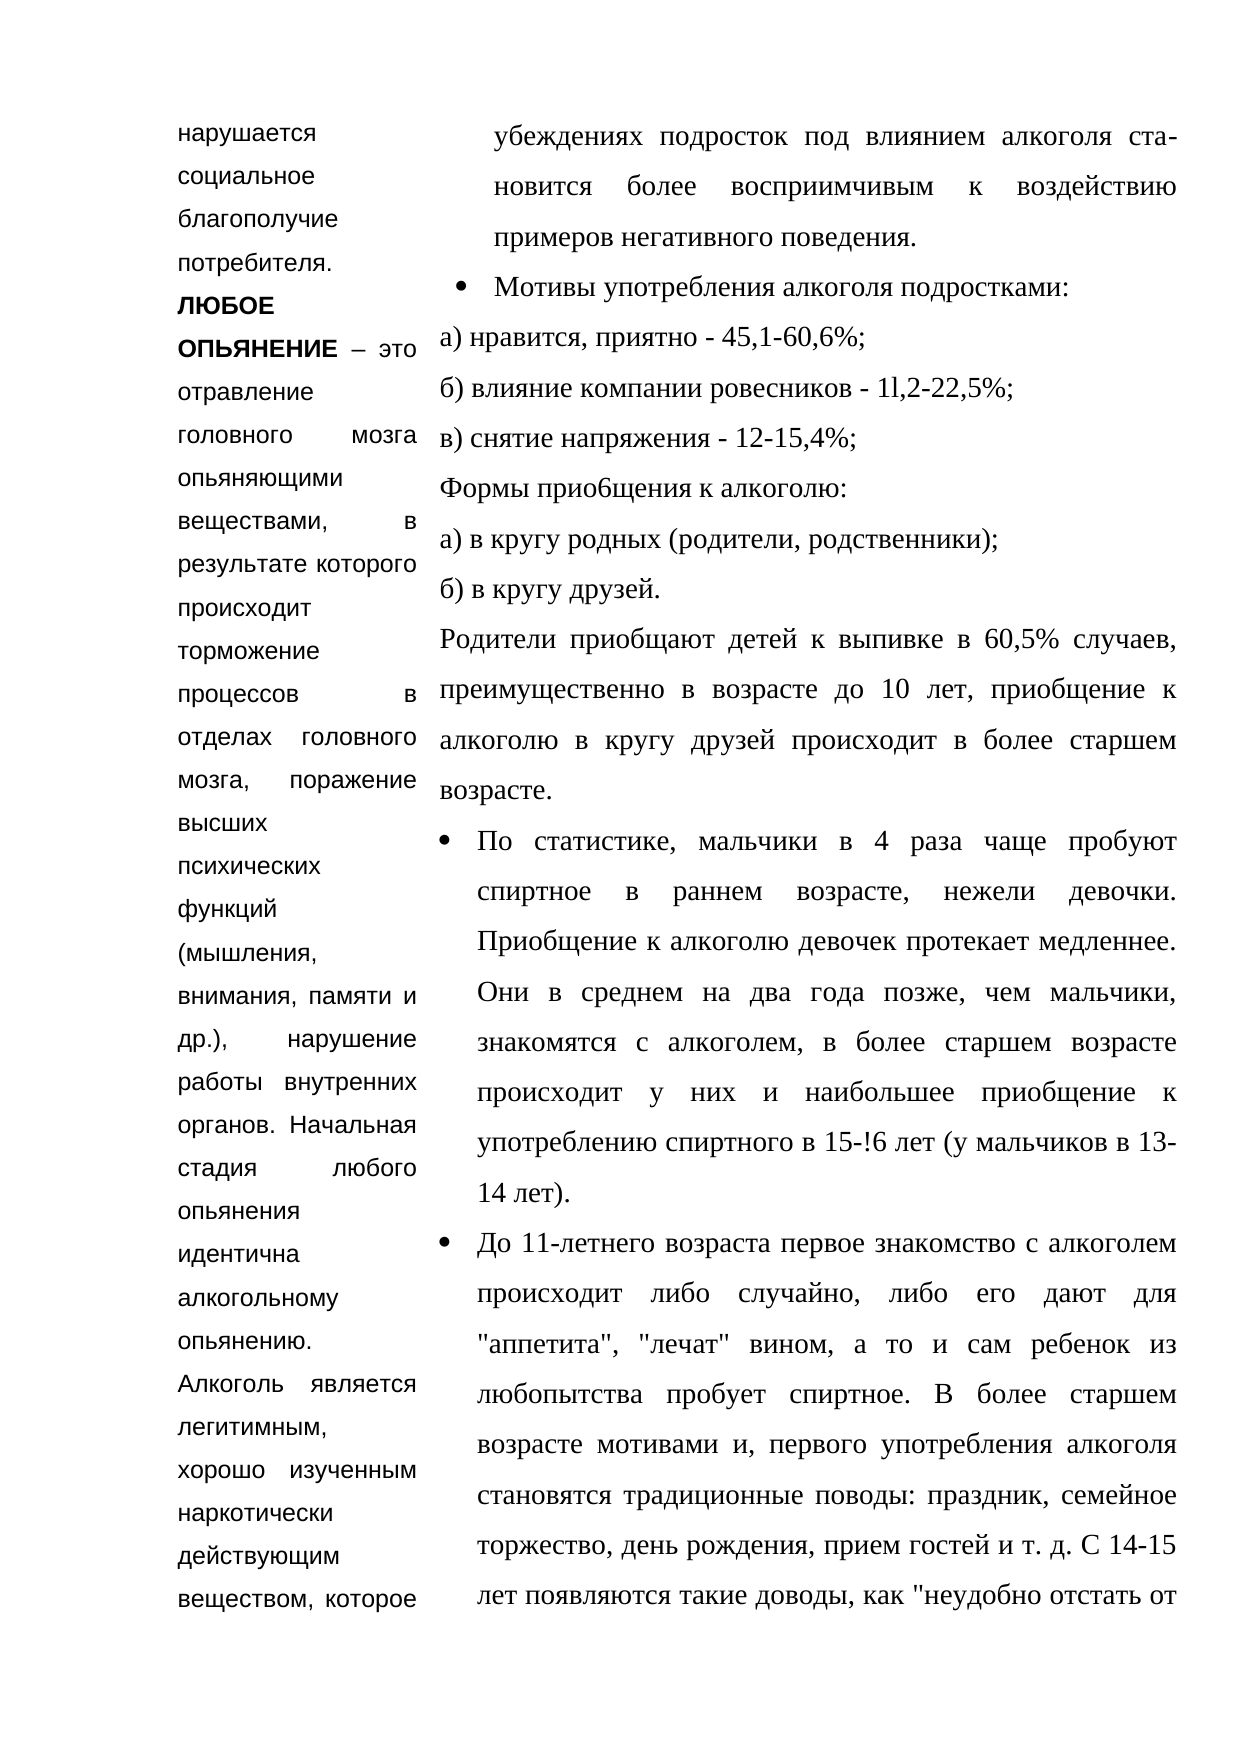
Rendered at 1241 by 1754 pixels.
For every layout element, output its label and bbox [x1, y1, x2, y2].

table_header [166, 118, 428, 1613]
table_header [428, 118, 1189, 1613]
